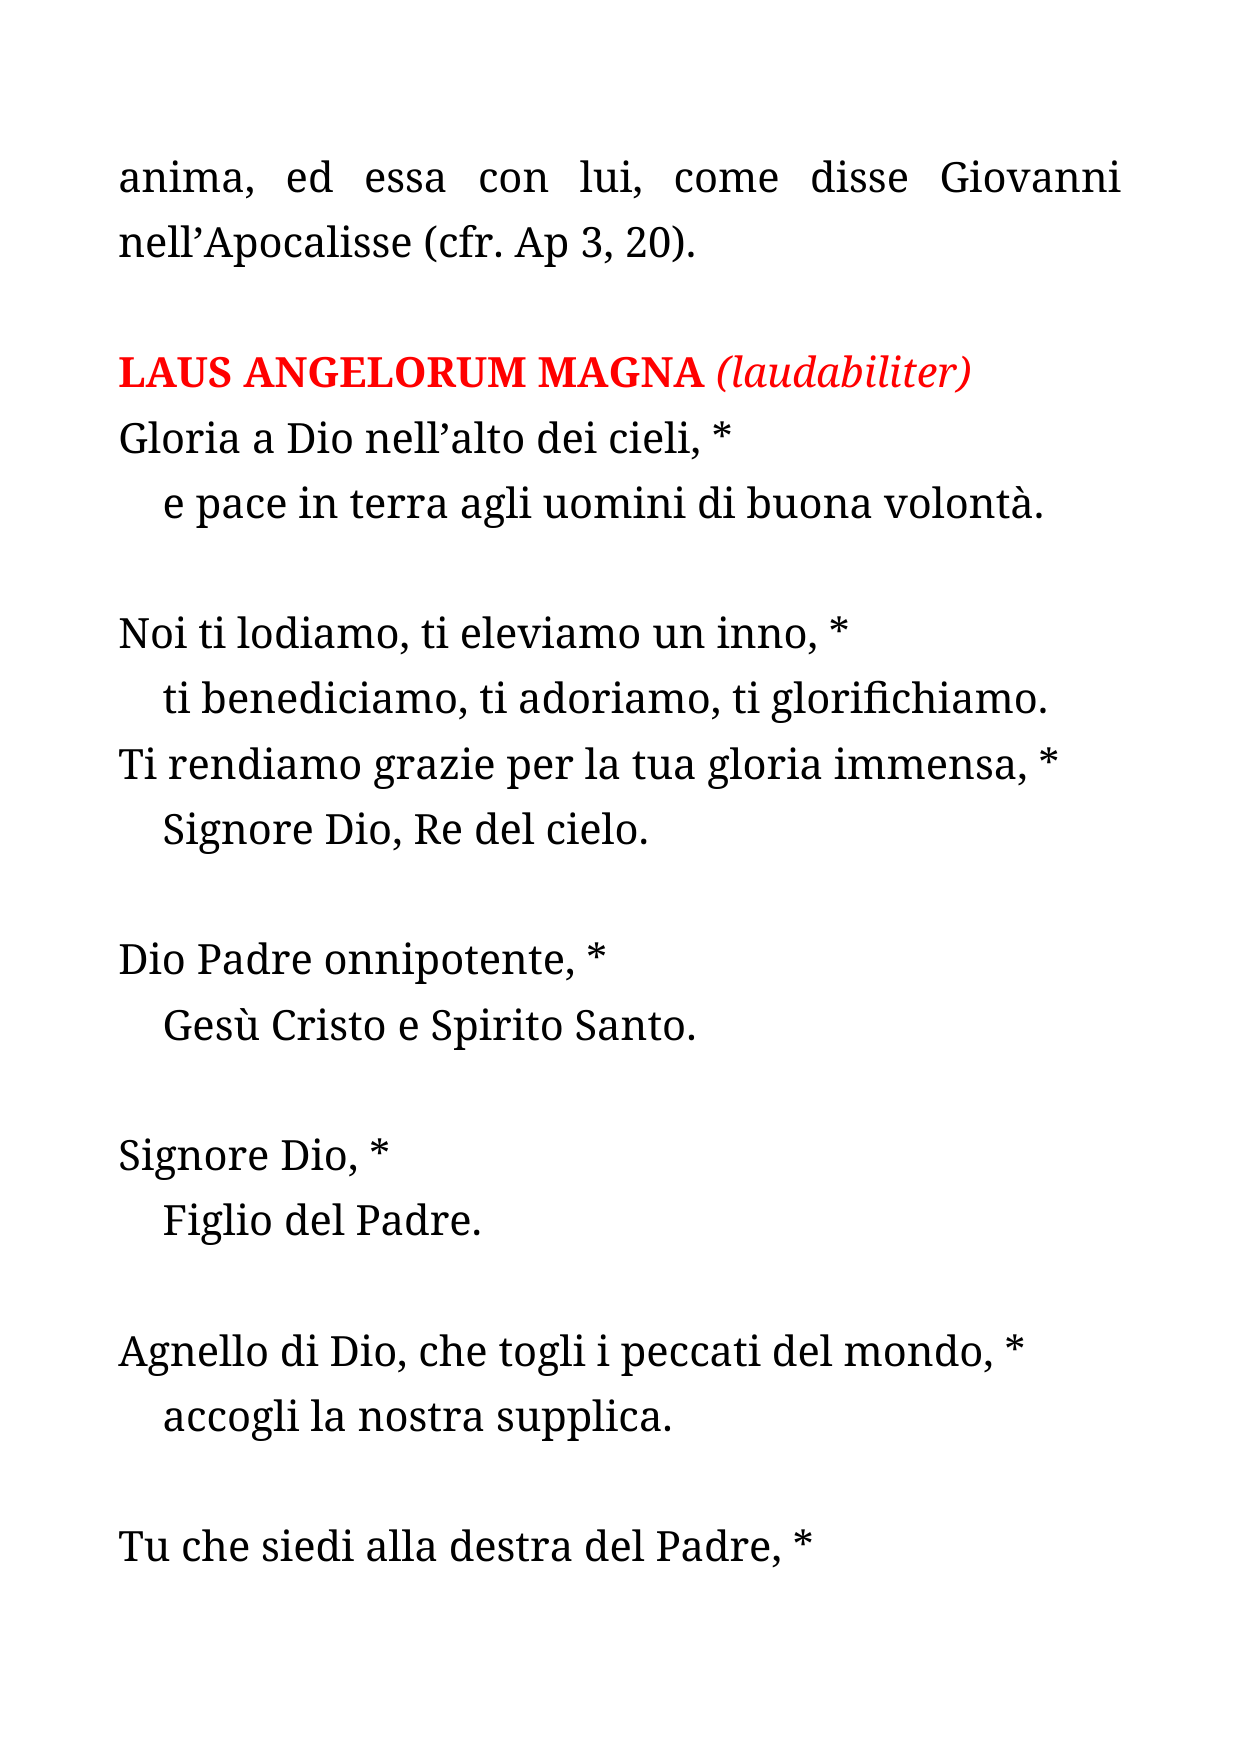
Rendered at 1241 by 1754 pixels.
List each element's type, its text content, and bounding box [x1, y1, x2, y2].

text Noi ti lodiamo, ti eleviamo un inno, * [118, 604, 1122, 661]
text Figlio del Padre. [118, 1191, 1122, 1248]
text Ti rendiamo grazie per la tua gloria immensa, * [118, 734, 1122, 791]
text LAUS ANGELORUM MAGNA (laudabiliter) [118, 343, 1122, 400]
text ti benediciamo, ti adoriamo, ti glorifichiamo. [118, 669, 1122, 726]
text accogli la nostra supplica. [118, 1387, 1122, 1443]
text Tu che siedi alla destra del Padre, * [118, 1517, 1122, 1574]
text Signore Dio, * [118, 1126, 1122, 1182]
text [118, 148, 1122, 269]
text e pace in terra agli uomini di buona volontà. [118, 474, 1122, 530]
text Gloria a Dio nell’alto dei cieli, * [118, 408, 1122, 465]
text Gesù Cristo e Spirito Santo. [118, 995, 1122, 1052]
text Agnello di Dio, che togli i peccati del mondo, * [118, 1321, 1122, 1378]
text Dio Padre onnipotente, * [118, 930, 1122, 987]
text Signore Dio, Re del cielo. [118, 800, 1122, 856]
